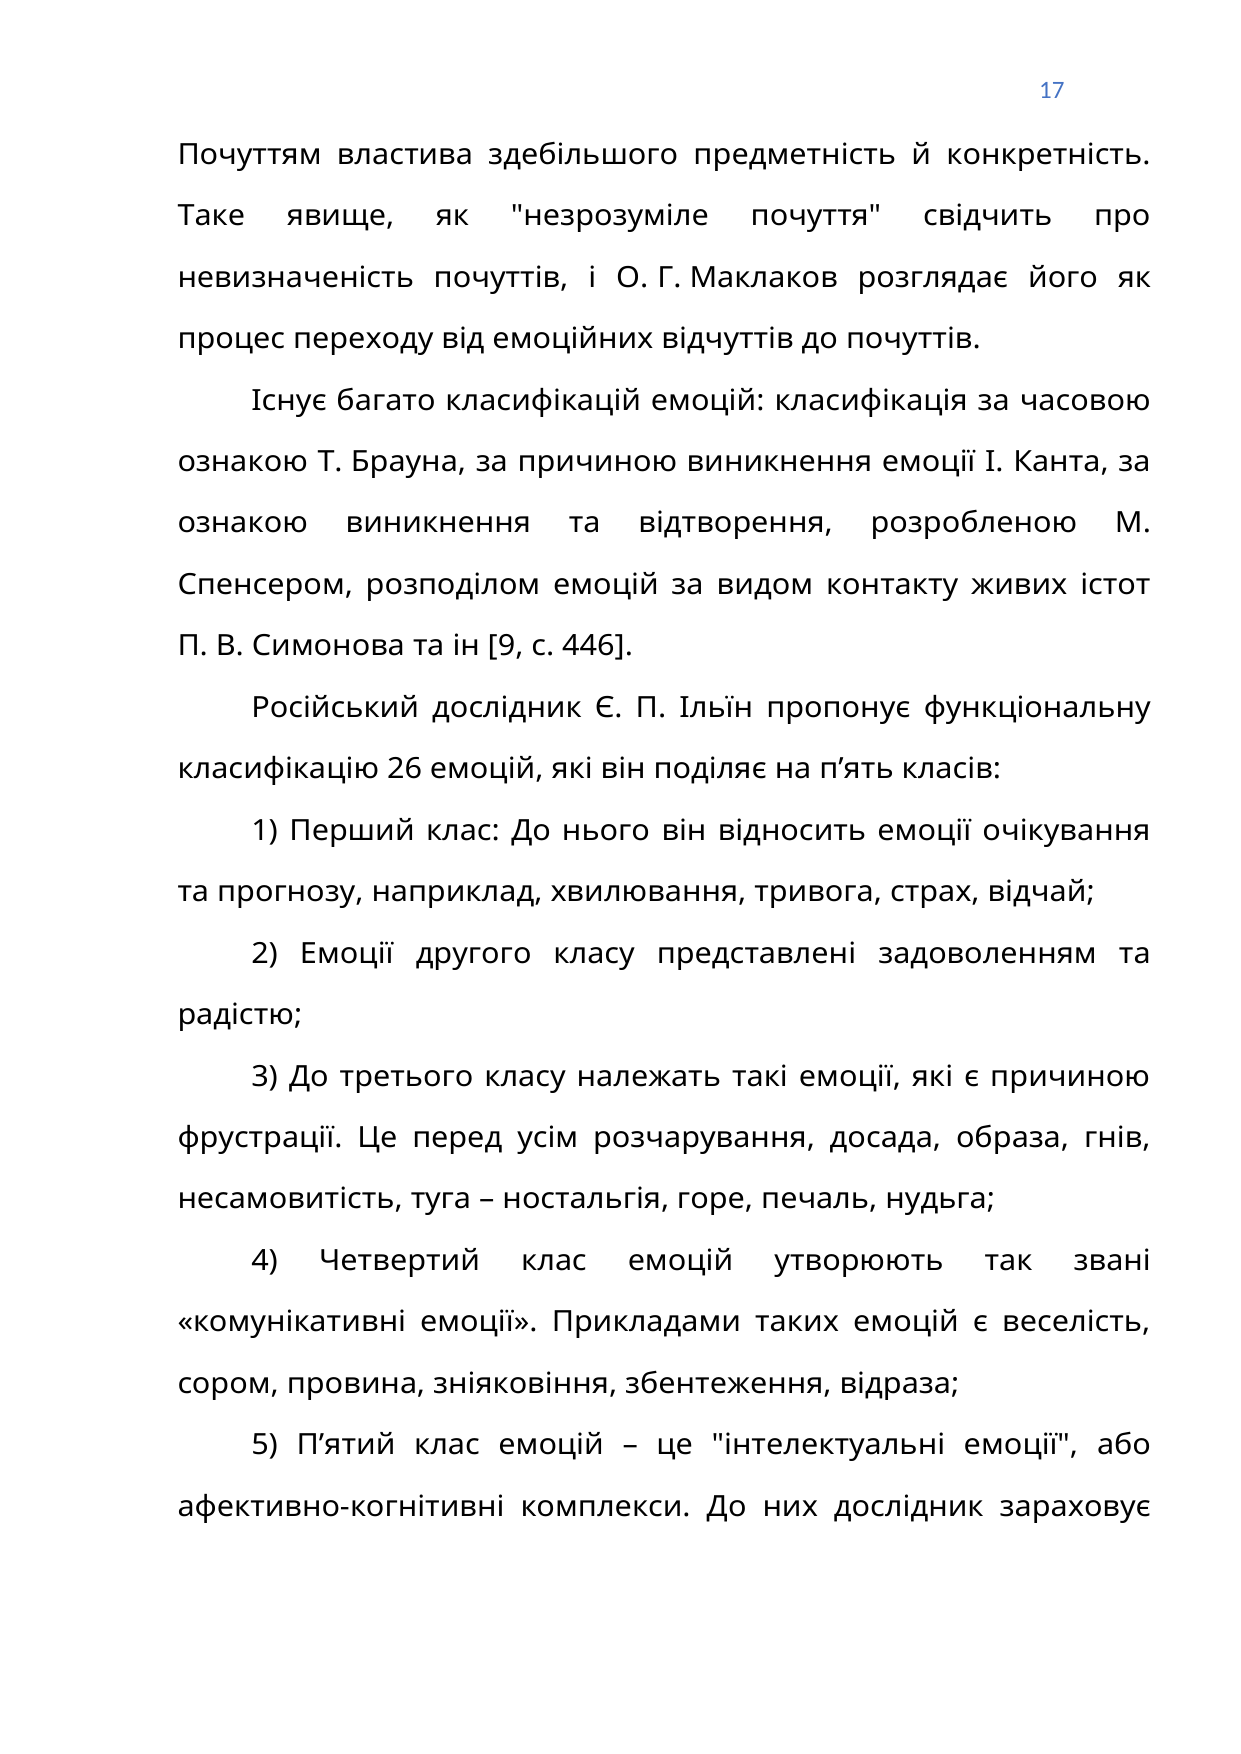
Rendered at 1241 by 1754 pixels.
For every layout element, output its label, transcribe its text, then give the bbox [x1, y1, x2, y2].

text 4) Четвертий клас емоцій утворюють так звані «комунікативні емоції». Прикладами таких емоцій є веселість, сором, провина, зніяковіння, збентеження, відраза; [177, 1239, 1152, 1402]
text 1) Перший клас: До нього він відносить емоції очікування та прогнозу, наприклад, хвилювання, тривога, страх, відчай; [177, 809, 1152, 910]
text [177, 1424, 1152, 1525]
text Російський дослідник Є. П. Ільїн пропонує функціональну класифікацію 26 емоцій, які він поділяє на п’ять класів: [177, 686, 1152, 787]
text 3) До третього класу належать такі емоції, які є причиною фрустрації. Це перед усім розчарування, досада, образа, гнів, несамовитість, туга – ностальгія, горе, печаль, нудьга; [177, 1055, 1152, 1217]
text 2) Емоції другого класу представлені задоволенням та радістю; [177, 932, 1152, 1033]
text Існує багато класифікацій емоцій: класифікація за часовою ознакою Т. Брауна, за причиною виникнення емоції І. Канта, за ознакою виникнення та відтворення, розробленою М. Спенсером, розподілом емоцій за видом контакту живих істот П. В. Симонова та ін [9, с. 446]. [177, 379, 1152, 664]
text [177, 133, 1152, 357]
